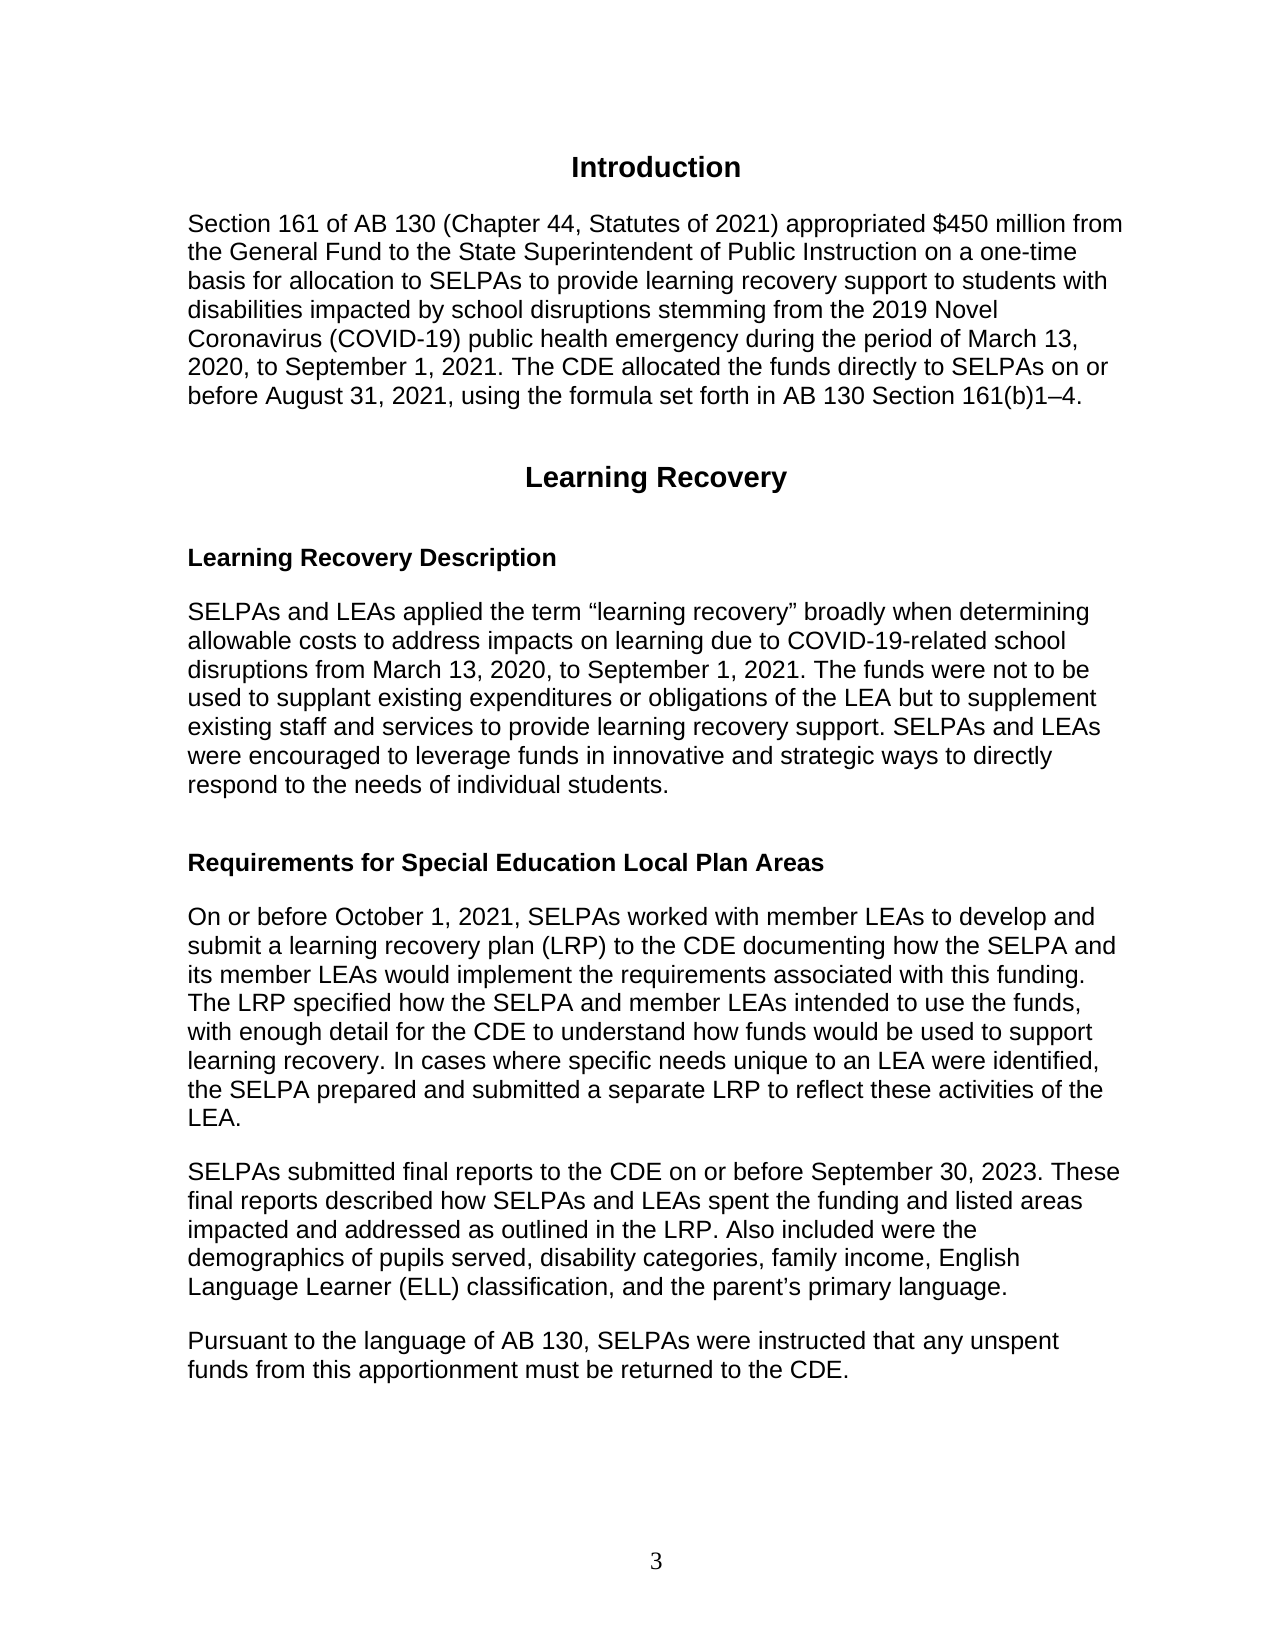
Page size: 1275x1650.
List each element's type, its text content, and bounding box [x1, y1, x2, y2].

subtitle Introduction [187, 150, 1125, 183]
text Section 161 of AB 130 (Chapter 44, Statutes of 2021) appropriated $450 million from the General Fund to the State Superintendent of Public Instruction on a one-time basis for allocation to SELPAs to provide learning recovery support to students with disabilities impacted by school disruptions stemming from the 2019 Novel Coronavirus (COVID-19) public health emergency during the period of March 13, 2020, to September 1, 2021. The CDE allocated the funds directly to SELPAs on or before August 31, 2021, using the formula set forth in AB 130 Section 161(b)1–4. [187, 208, 1125, 410]
subtitle Learning Recovery [187, 460, 1125, 493]
text SELPAs and LEAs applied the term “learning recovery” broadly when determining allowable costs to address impacts on learning due to COVID-19-related school disruptions from March 13, 2020, to September 1, 2021. The funds were not to be used to supplant existing expenditures or obligations of the LEA but to supplement existing staff and services to provide learning recovery support. SELPAs and LEAs were encouraged to leverage funds in innovative and strategic ways to directly respond to the needs of individual students. [187, 597, 1125, 798]
text Pursuant to the language of AB 130, SELPAs were instructed that any unspent funds from this apportionment must be returned to the CDE. [187, 1326, 1125, 1383]
subtitle Learning Recovery Description [187, 543, 1125, 572]
text On or before October 1, 2021, SELPAs worked with member LEAs to develop and submit a learning recovery plan (LRP) to the CDE documenting how the SELPA and its member LEAs would implement the requirements associated with this funding. The LRP specified how the SELPA and member LEAs intended to use the funds, with enough detail for the CDE to understand how funds would be used to support learning recovery. In cases where specific needs unique to an LEA were identified, the SELPA prepared and submitted a separate LRP to reflect these activities of the LEA. [187, 902, 1125, 1132]
subtitle Requirements for Special Education Local Plan Areas [187, 848, 1125, 877]
text SELPAs submitted final reports to the CDE on or before September 30, 2023. These final reports described how SELPAs and LEAs spent the funding and listed areas impacted and addressed as outlined in the LRP. Also included were the demographics of pupils served, disability categories, family income, English Language Learner (ELL) classification, and the parent’s primary language. [187, 1157, 1125, 1301]
